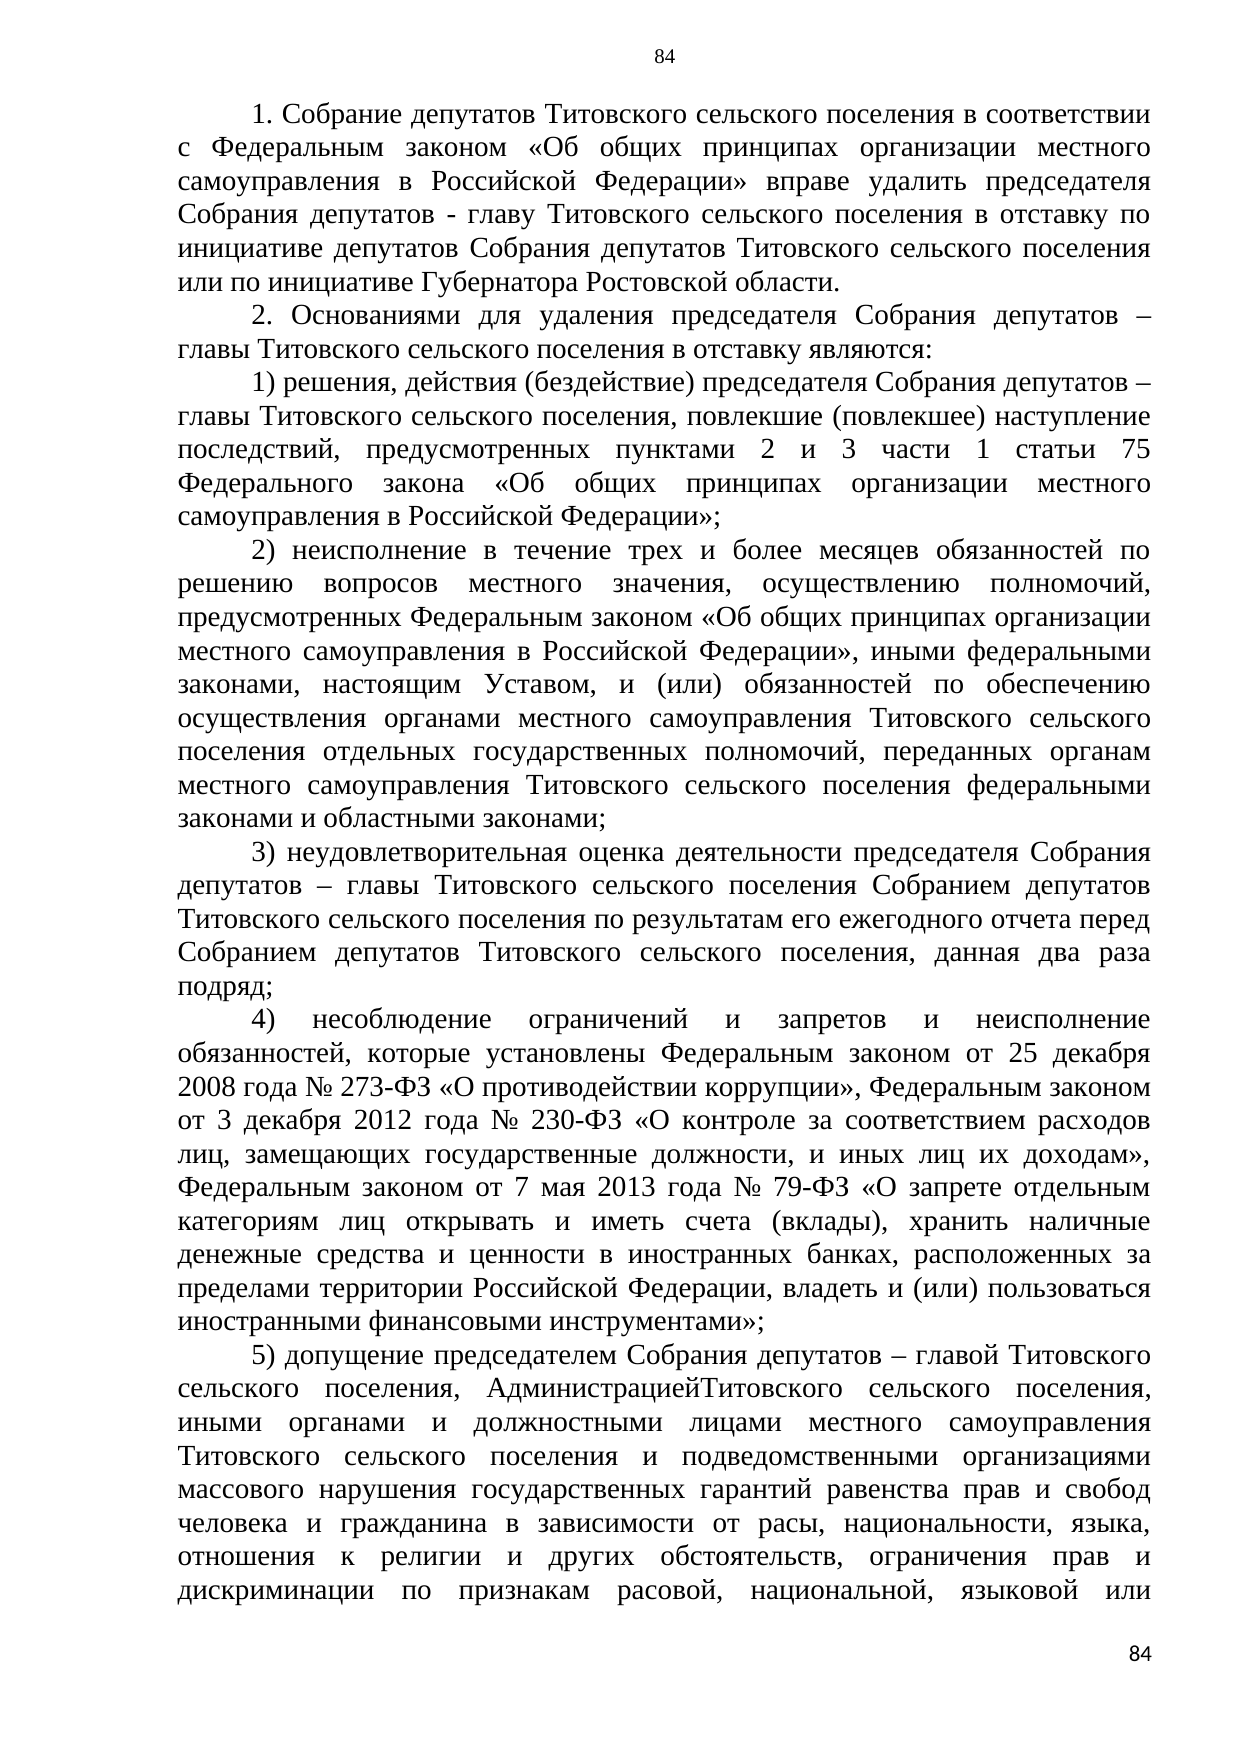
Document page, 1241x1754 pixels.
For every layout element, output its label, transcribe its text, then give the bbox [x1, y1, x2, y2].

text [177, 1337, 1152, 1605]
text 4) несоблюдение ограничений и запретов и неисполнение обязанностей, которые установлены Федеральным законом от 25 декабря 2008 года № 273-ФЗ «О противодействии коррупции», Федеральным законом от 3 декабря 2012 года № 230-ФЗ «О контроле за соответствием расходов лиц, замещающих государственные должности, и иных лиц их доходам», Федеральным законом от 7 мая 2013 года № 79-ФЗ «О запрете отдельным категориям лиц открывать и иметь счета (вклады), хранить наличные денежные средства и ценности в иностранных банках, расположенных за пределами территории Российской Федерации, владеть и (или) пользоваться иностранными финансовыми инструментами»; [177, 1002, 1152, 1337]
text 1) решения, действия (бездействие) председателя Собрания депутатов – главы Титовского сельского поселения, повлекшие (повлекшее) наступление последствий, предусмотренных пунктами 2 и 3 части 1 статьи 75 Федерального закона «Об общих принципах организации местного самоуправления в Российской Федерации»; [177, 364, 1152, 532]
text 2. Основаниями для удаления председателя Собрания депутатов – главы Титовского сельского поселения в отставку являются: [177, 297, 1152, 364]
text 1. Собрание депутатов Титовского сельского поселения в соответствии с Федеральным законом «Об общих принципах организации местного самоуправления в Российской Федерации» вправе удалить председателя Собрания депутатов - главу Титовского сельского поселения в отставку по инициативе депутатов Собрания депутатов Титовского сельского поселения или по инициативе Губернатора Ростовской области. [177, 96, 1152, 297]
text 2) неисполнение в течение трех и более месяцев обязанностей по решению вопросов местного значения, осуществлению полномочий, предусмотренных Федеральным законом «Об общих принципах организации местного самоуправления в Российской Федерации», иными федеральными законами, настоящим Уставом, и (или) обязанностей по обеспечению осуществления органами местного самоуправления Титовского сельского поселения отдельных государственных полномочий, переданных органам местного самоуправления Титовского сельского поселения федеральными законами и областными законами; [177, 532, 1152, 834]
text 3) неудовлетворительная оценка деятельности председателя Собрания депутатов – главы Титовского сельского поселения Собранием депутатов Титовского сельского поселения по результатам его ежегодного отчета перед Собранием депутатов Титовского сельского поселения, данная два раза подряд; [177, 834, 1152, 1002]
